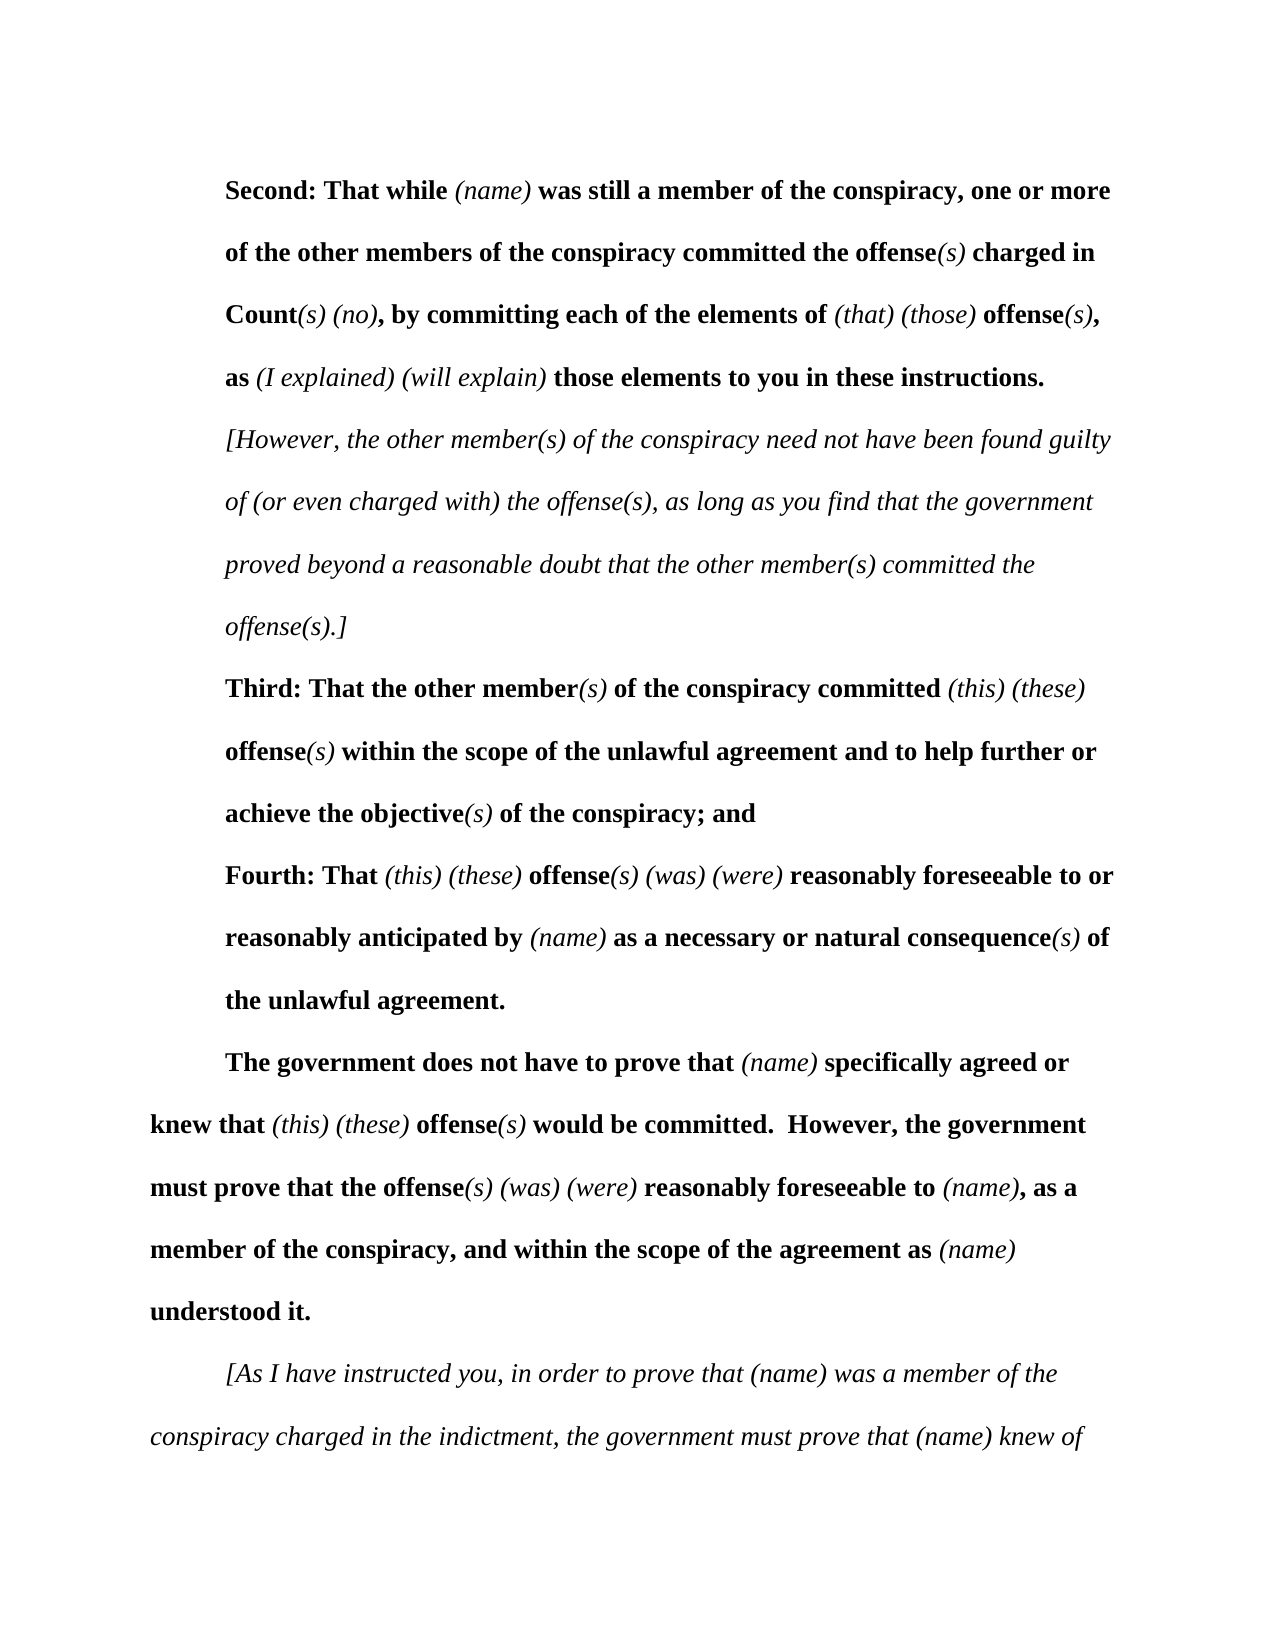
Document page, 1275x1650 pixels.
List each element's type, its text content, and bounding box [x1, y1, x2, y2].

text Third: That the other member(s) of the conspiracy committed (this) (these) offense(s) within the scope of the unlawful agreement and to help further or achieve the objective(s) of the conspiracy; and [225, 672, 1125, 828]
text Fourth: That (this) (these) offense(s) (was) (were) reasonably foreseeable to or reasonably anticipated by (name) as a necessary or natural consequence(s) of the unlawful agreement. [225, 859, 1125, 1015]
text The government does not have to prove that (name) specifically agreed or knew that (this) (these) offense(s) would be committed. However, the government must prove that the offense(s) (was) (were) reasonably foreseeable to (name), as a member of the conspiracy, and within the scope of the agreement as (name) understood it. [150, 1046, 1125, 1326]
text Second: That while (name) was still a member of the conspiracy, one or more of the other members of the conspiracy committed the offense(s) charged in Count(s) (no), by committing each of the elements of (that) (those) offense(s), as (I explained) (will explain) those elements to you in these instructions. [However, the other member(s) of the conspiracy need not have been found guilty of (or even charged with) the offense(s), as long as you find that the government proved beyond a reasonable doubt that the other member(s) committed the offense(s).] [225, 174, 1125, 641]
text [150, 1358, 1125, 1451]
